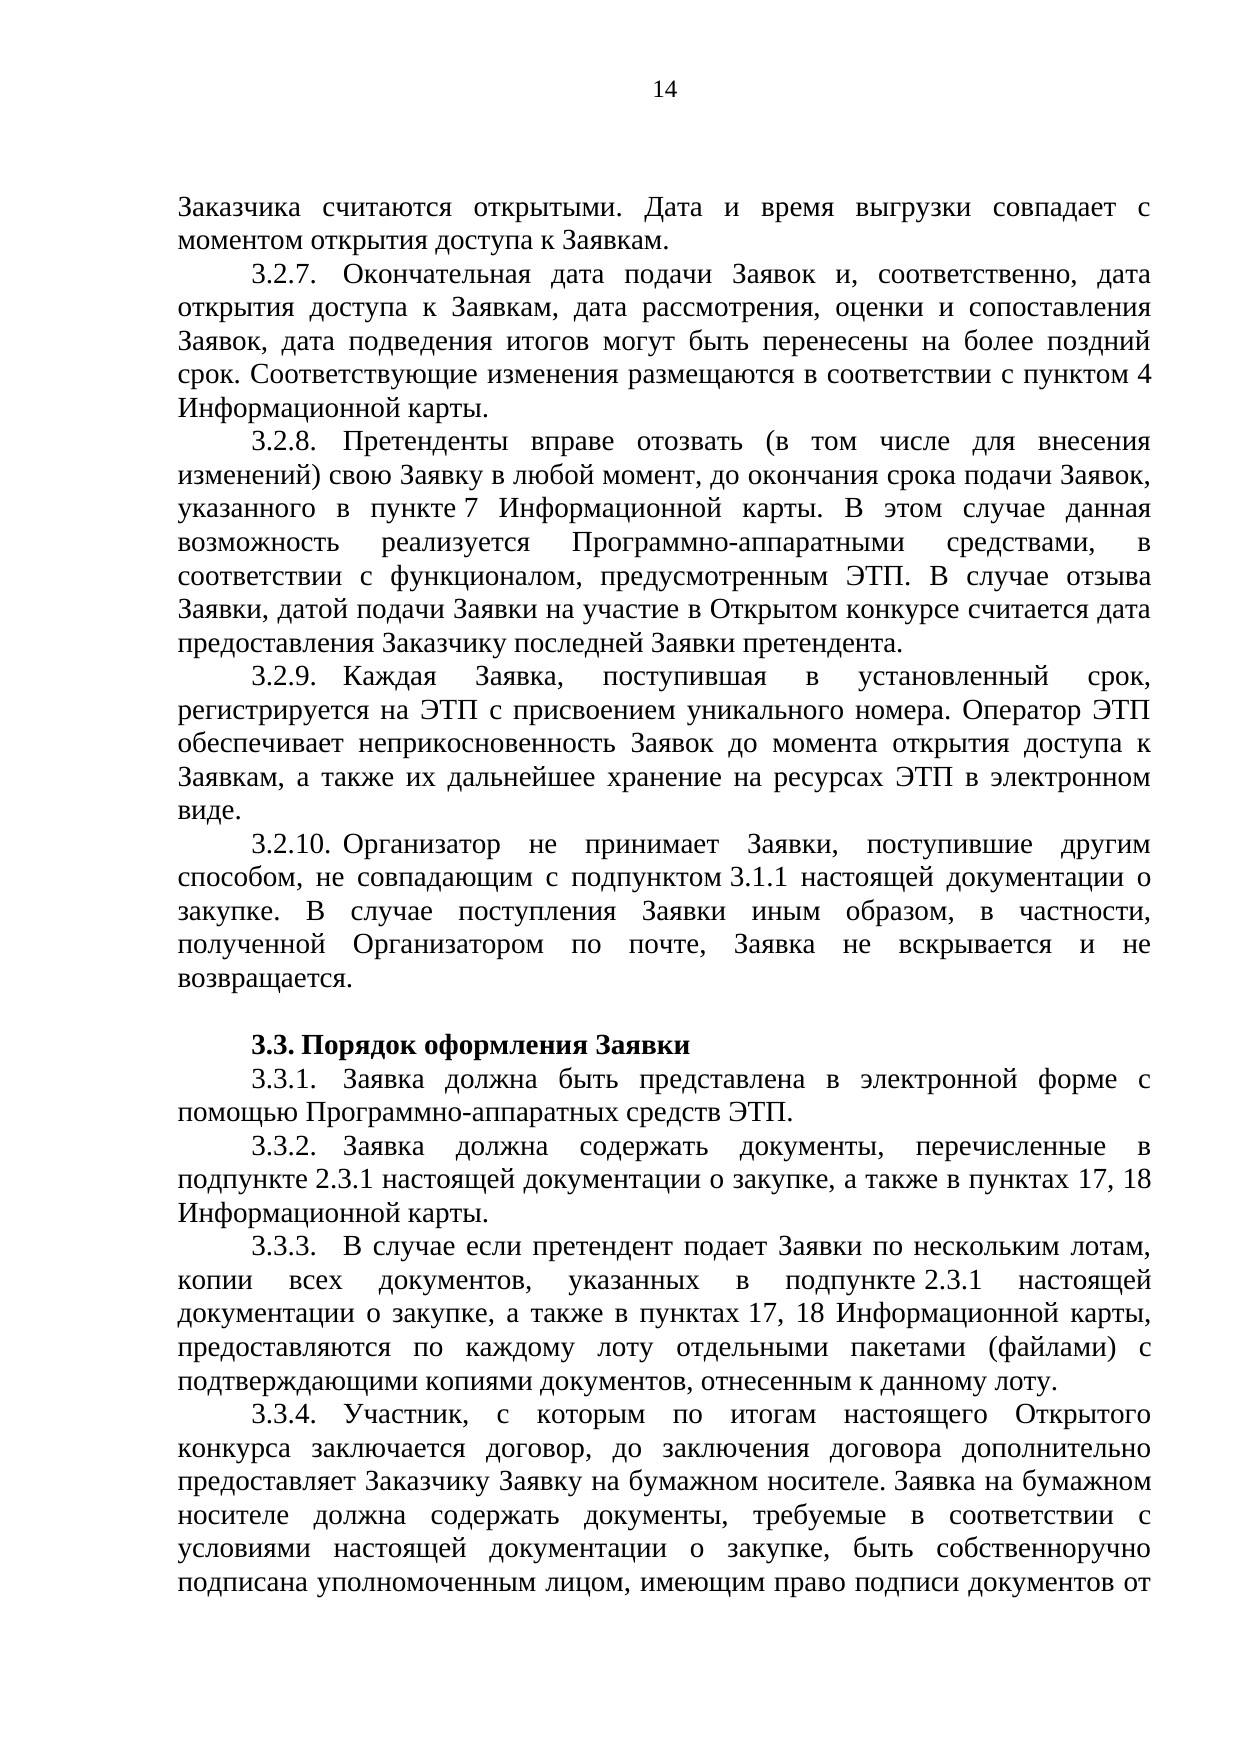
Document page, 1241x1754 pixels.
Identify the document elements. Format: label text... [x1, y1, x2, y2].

list Заявка должна быть представлена в электронной форме с помощью Программно-аппаратных средств ЭТП. [177, 1061, 1152, 1128]
list Порядок оформления Заявки [177, 1027, 1152, 1061]
list Организатор не принимает Заявки, поступившие другим способом, не совпадающим с подпунктом 3.1.1 настоящей документации о закупке. В случае поступления Заявки иным образом, в частности, полученной Организатором по почте, Заявка не вскрывается и не возвращается. [177, 826, 1152, 994]
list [177, 189, 1152, 256]
list В случае если претендент подает Заявки по нескольким лотам, копии всех документов, указанных в подпункте 2.3.1 настоящей документации о закупке, а также в пунктах 17, 18 Информационной карты, предоставляются по каждому лоту отдельными пакетами (файлами) с подтверждающими копиями документов, отнесенным к данному лоту. [177, 1228, 1152, 1396]
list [177, 1396, 1152, 1597]
list Претенденты вправе отозвать (в том числе для внесения изменений) свою Заявку в любой момент, до окончания срока подачи Заявок, указанного в пункте 7 Информационной карты. В этом случае данная возможность реализуется Программно-аппаратными средствами, в соответствии с функционалом, предусмотренным ЭТП. В случае отзыва Заявки, датой подачи Заявки на участие в Открытом конкурсе считается дата предоставления Заказчику последней Заявки претендента. [177, 423, 1152, 658]
list Каждая Заявка, поступившая в установленный срок, регистрируется на ЭТП с присвоением уникального номера. Оператор ЭТП обеспечивает неприкосновенность Заявок до момента открытия доступа к Заявкам, а также их дальнейшее хранение на ресурсах ЭТП в электронном виде. [177, 658, 1152, 826]
list Заявка должна содержать документы, перечисленные в подпункте 2.3.1 настоящей документации о закупке, а также в пунктах 17, 18 Информационной карты. [177, 1128, 1152, 1228]
list Окончательная дата подачи Заявок и, соответственно, дата открытия доступа к Заявкам, дата рассмотрения, оценки и сопоставления Заявок, дата подведения итогов могут быть перенесены на более поздний срок. Соответствующие изменения размещаются в соответствии с пунктом 4 Информационной карты. [177, 256, 1152, 423]
